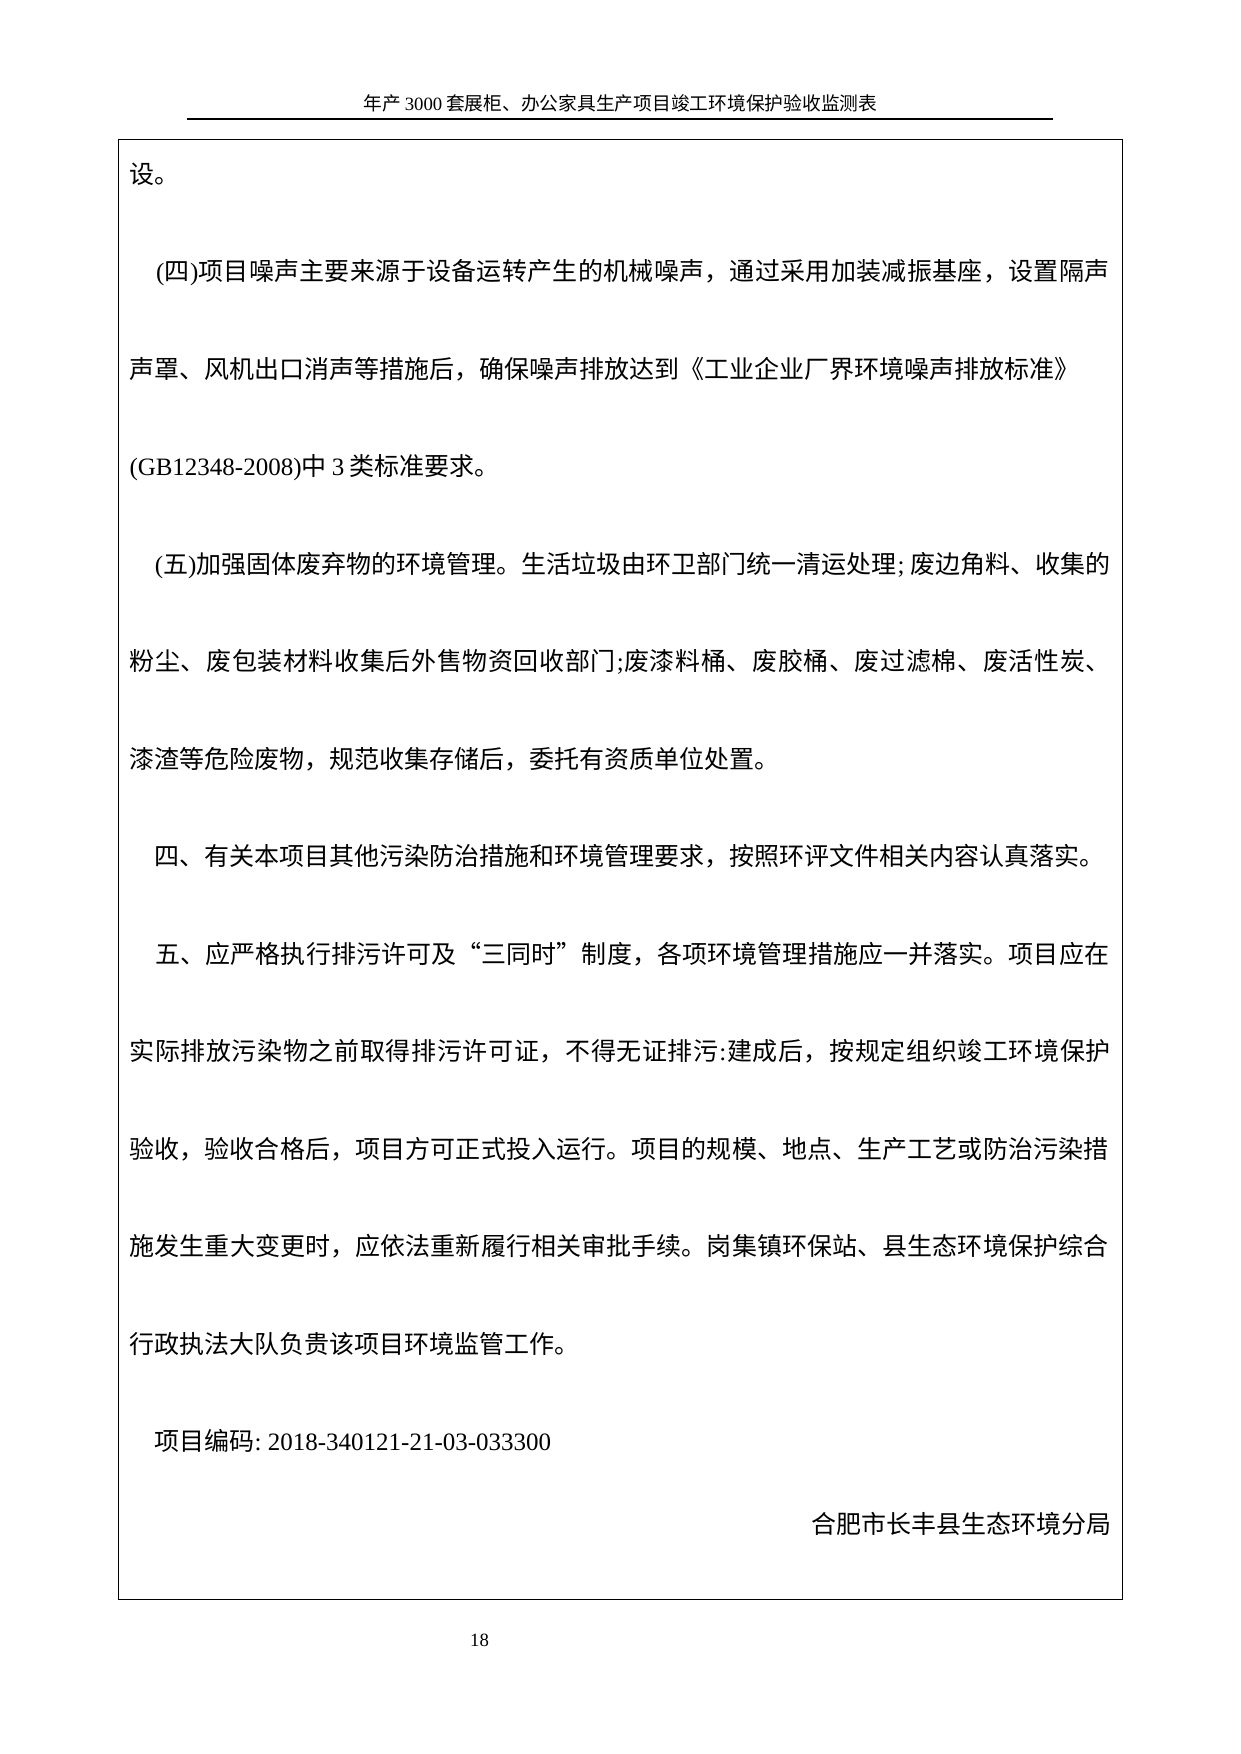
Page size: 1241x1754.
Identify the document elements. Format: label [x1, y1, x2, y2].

table_header [119, 140, 1122, 1598]
